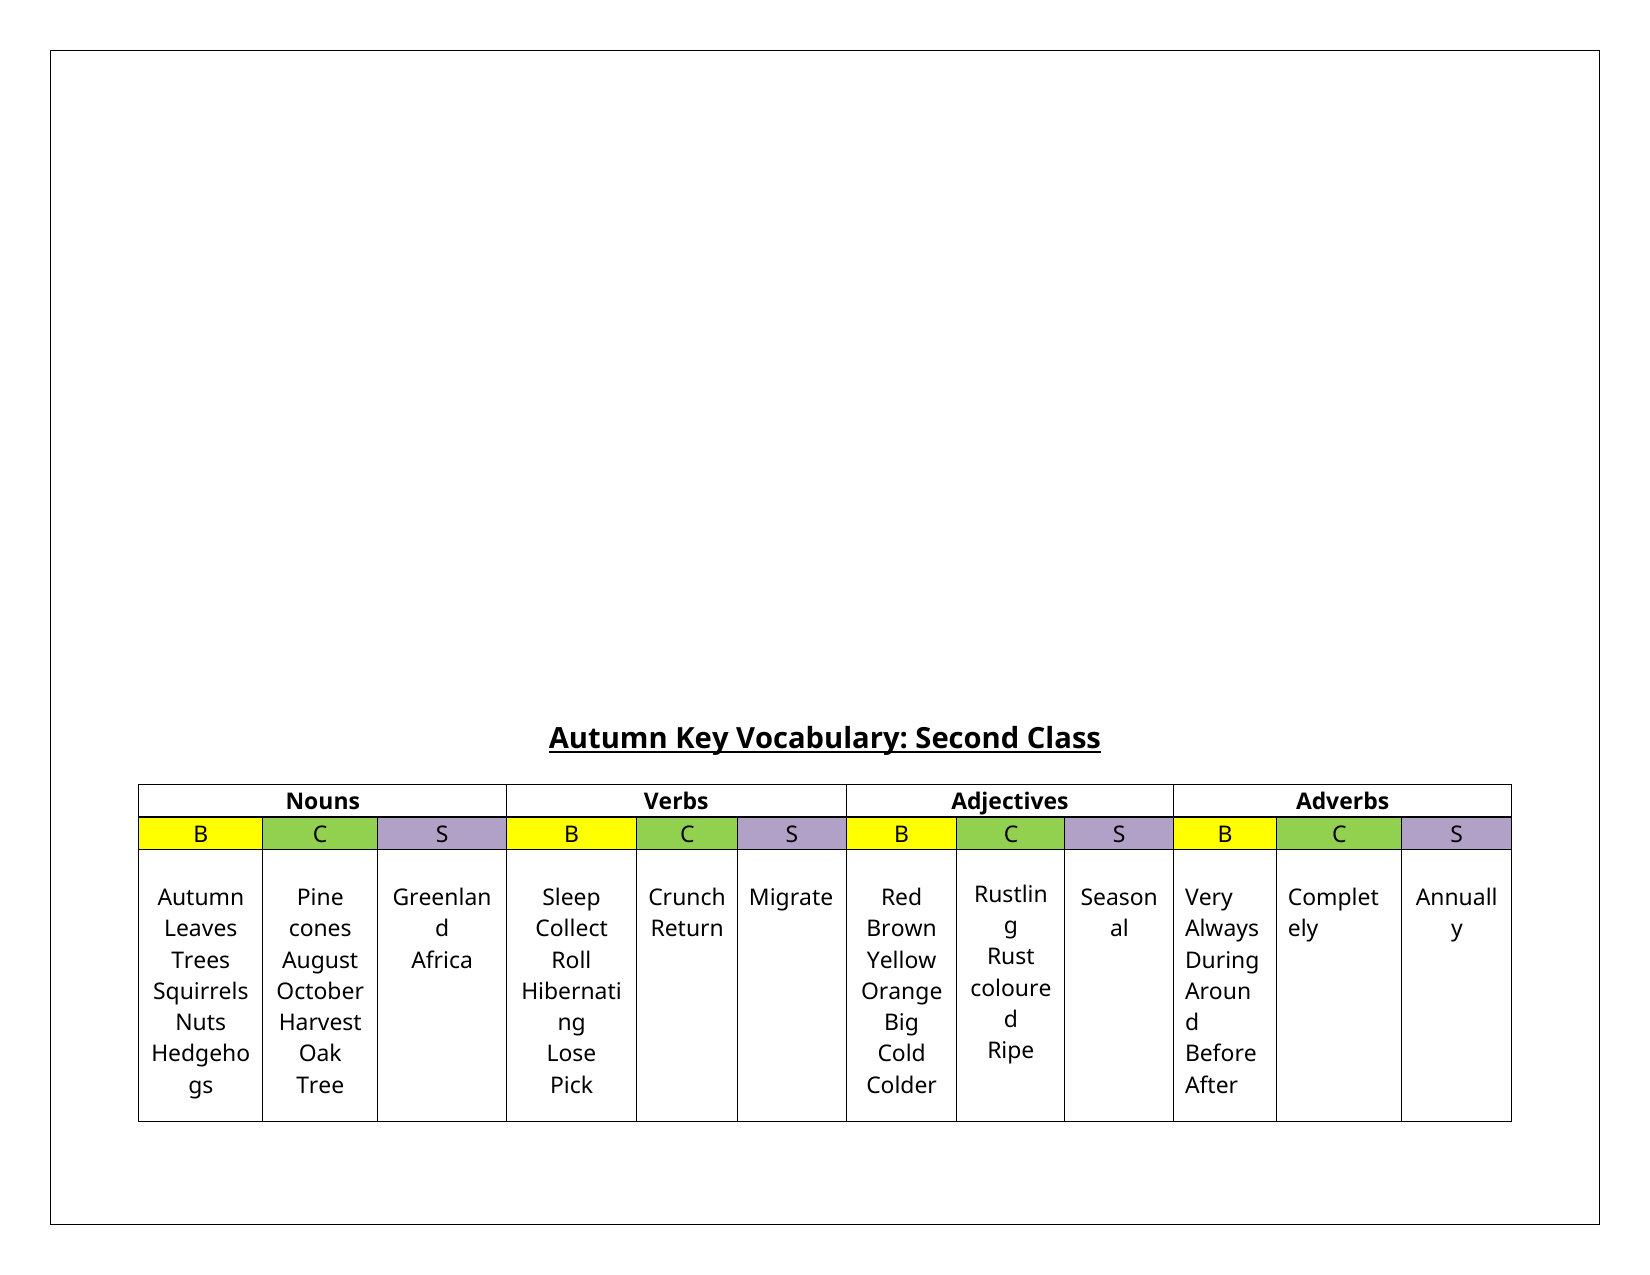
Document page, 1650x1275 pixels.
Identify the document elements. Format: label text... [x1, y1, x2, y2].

table_cell Completely [1277, 850, 1401, 1121]
table_cell C [263, 818, 377, 849]
table_cell C [1277, 818, 1401, 849]
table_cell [957, 850, 1064, 1121]
table_cell B [139, 818, 262, 849]
table_cell C [957, 818, 1064, 849]
table_cell B [1174, 818, 1276, 849]
table_cell C [637, 818, 737, 849]
table_header Nouns [139, 785, 506, 816]
table_cell S [378, 818, 506, 849]
table_cell S [1065, 818, 1173, 849]
table_cell Greenland Africa [378, 850, 506, 1121]
table_cell Crunch Return [637, 850, 737, 1121]
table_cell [507, 850, 636, 1121]
table_cell S [1402, 818, 1511, 849]
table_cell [1174, 850, 1276, 1121]
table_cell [263, 850, 377, 1121]
text Autumn Key Vocabulary: Second Class [150, 718, 1500, 757]
table_cell Annually [1402, 850, 1511, 1121]
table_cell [139, 850, 262, 1121]
table_cell S [738, 818, 846, 849]
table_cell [847, 850, 956, 1121]
table_cell Seasonal [1065, 850, 1173, 1121]
table_cell Migrate [738, 850, 846, 1121]
table_header Verbs [507, 785, 846, 816]
table_cell B [507, 818, 636, 849]
table_cell B [847, 818, 956, 849]
table_header Adverbs [1174, 785, 1511, 816]
table_header Adjectives [847, 785, 1173, 816]
